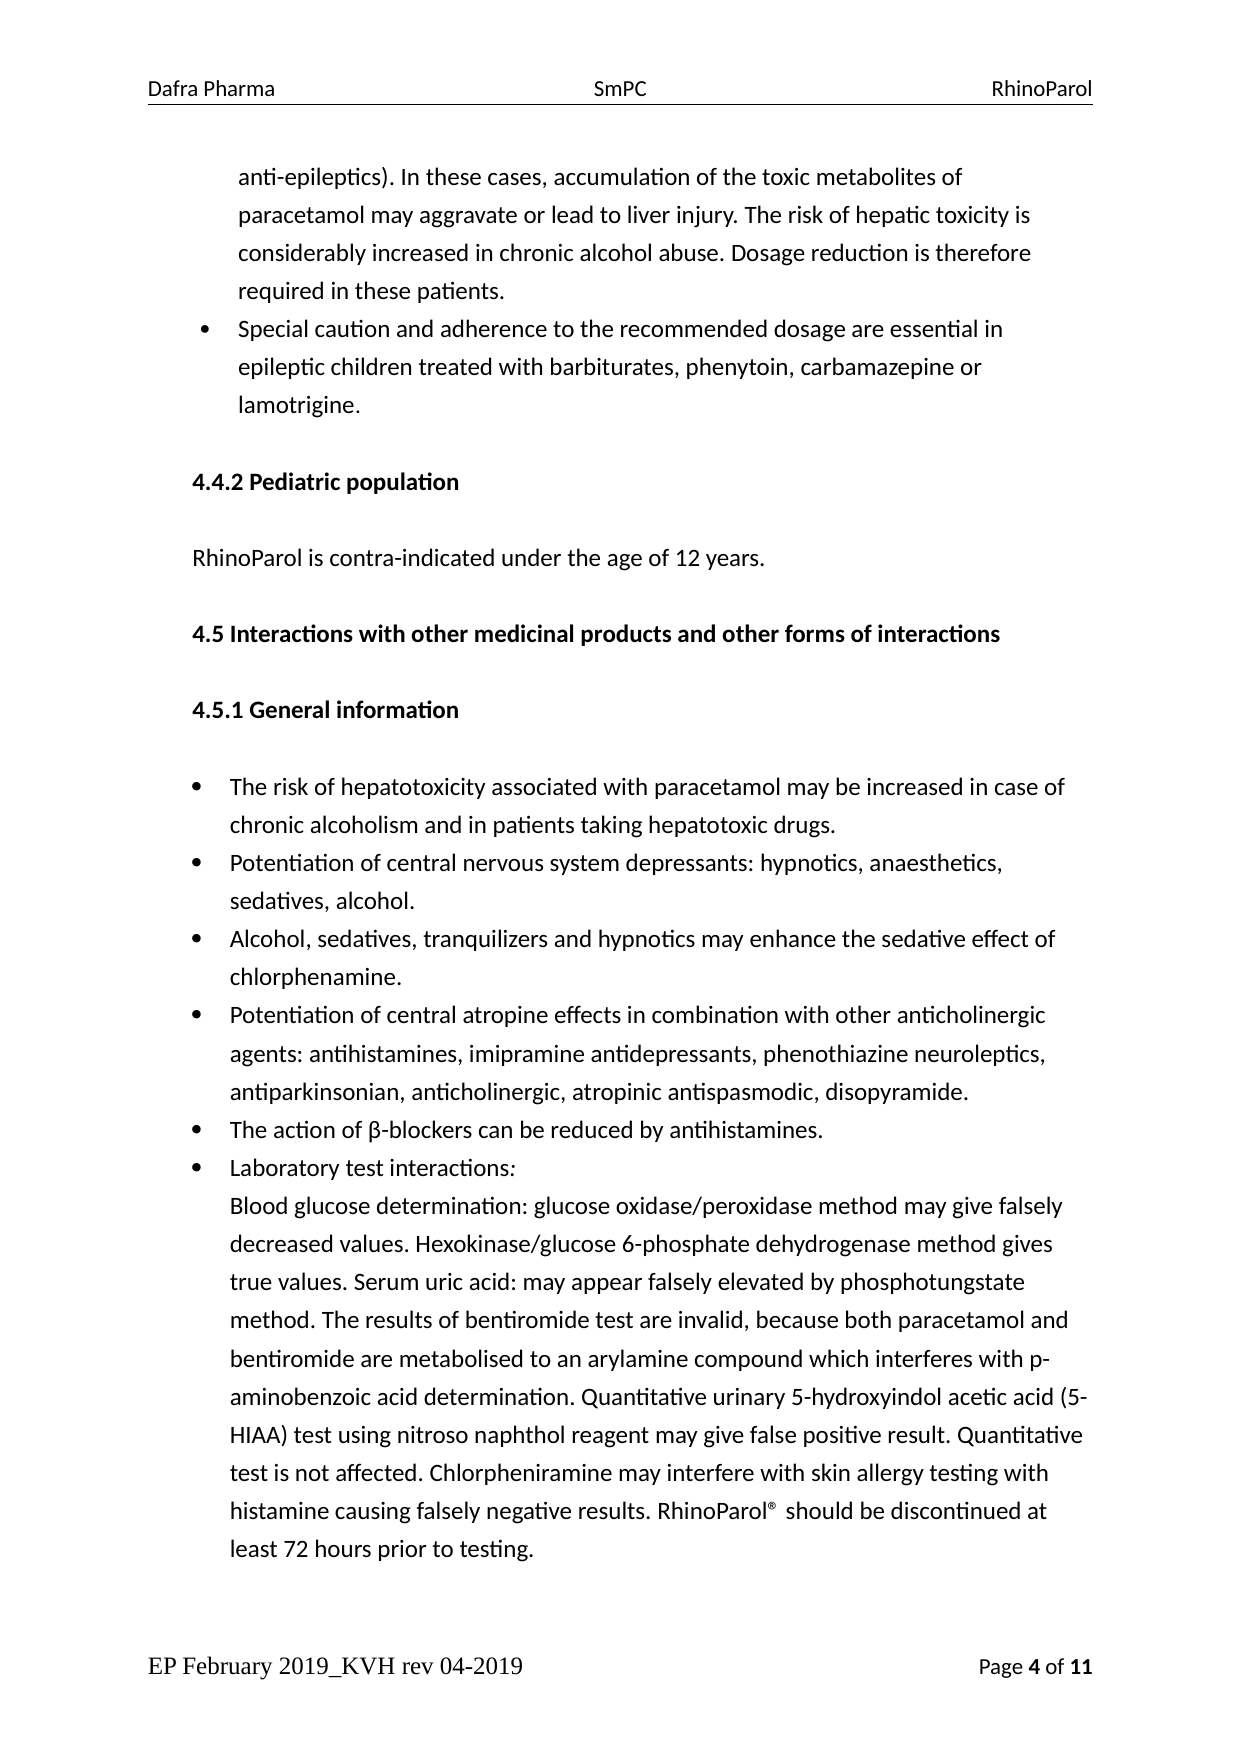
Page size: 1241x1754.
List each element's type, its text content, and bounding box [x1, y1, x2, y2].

list RhinoParol is contra-indicated under the age of 12 years. [192, 542, 1093, 573]
text 4.5 Interactions with other medicinal products and other forms of interactions [192, 618, 1093, 649]
list Special caution and adherence to the recommended dosage are essential in epileptic children treated with barbiturates, phenytoin, carbamazepine or lamotrigine. [201, 313, 1093, 420]
list Potentiation of central nervous system depressants: hypnotics, anaesthetics, sedatives, alcohol. [192, 847, 1093, 916]
list Laboratory test interactions: [192, 1152, 1093, 1183]
text 4.4.2 Pediatric population [192, 466, 1093, 496]
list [201, 161, 1093, 306]
list Alcohol, sedatives, tranquilizers and hypnotics may enhance the sedative effect of chlorphenamine. [192, 923, 1093, 992]
list Blood glucose determination: glucose oxidase/peroxidase method may give falsely decreased values. Hexokinase/glucose 6-phosphate dehydrogenase method gives true values. Serum uric acid: may appear falsely elevated by phosphotungstate method. The results of bentiromide test are invalid, because both paracetamol and bentiromide are metabolised to an arylamine compound which interferes with p-aminobenzoic acid determination. Quantitative urinary 5-hydroxyindol acetic acid (5-HIAA) test using nitroso naphthol reagent may give false positive result. Quantitative test is not affected. Chlorpheniramine may interfere with skin allergy testing with histamine causing falsely negative results. RhinoParol® should be discontinued at least 72 hours prior to testing. [229, 1190, 1093, 1564]
list The risk of hepatotoxicity associated with paracetamol may be increased in case of chronic alcoholism and in patients taking hepatotoxic drugs. [192, 771, 1093, 839]
text 4.5.1 General information [192, 695, 1093, 725]
list Potentiation of central atropine effects in combination with other anticholinergic agents: antihistamines, imipramine antidepressants, phenothiazine neuroleptics, antiparkinsonian, anticholinergic, atropinic antispasmodic, disopyramide. [192, 1000, 1093, 1106]
list The action of β-blockers can be reduced by antihistamines. [192, 1114, 1093, 1144]
